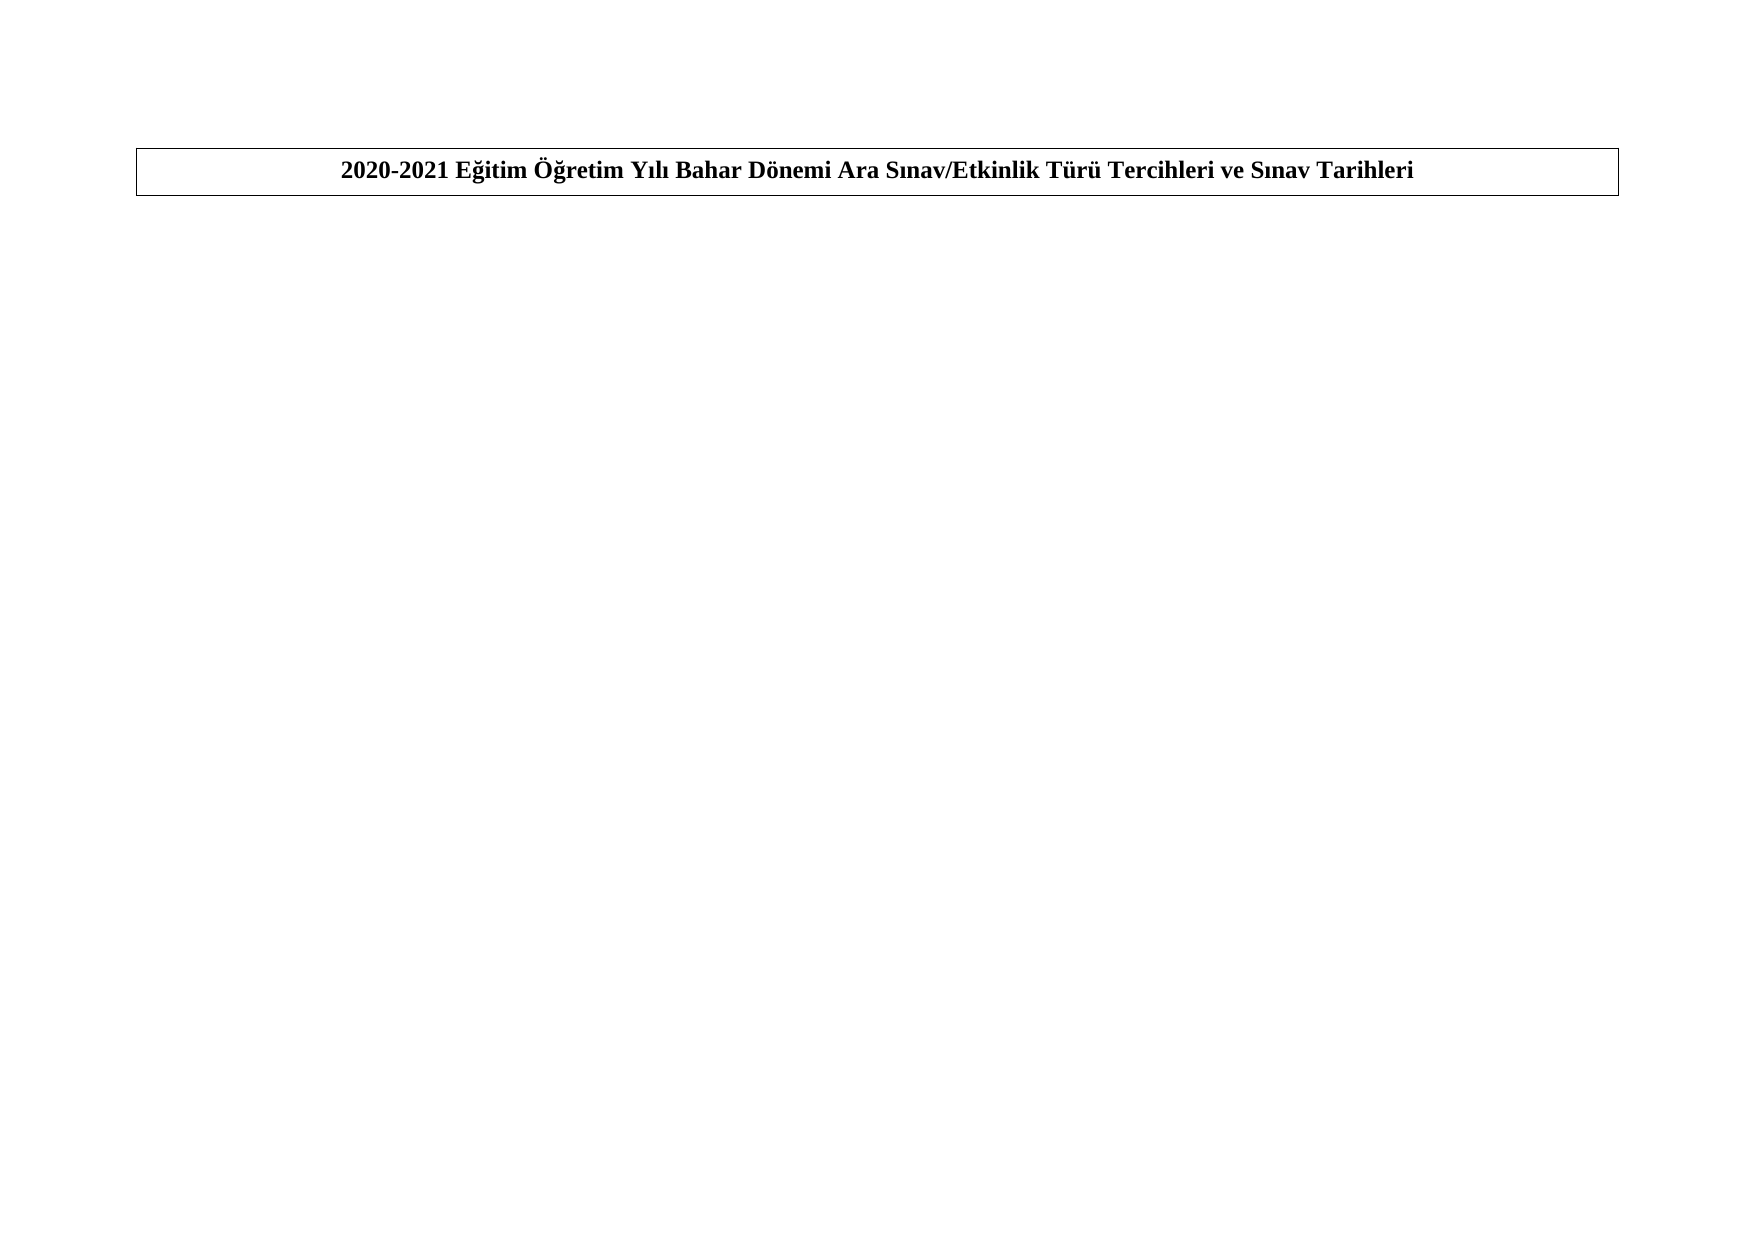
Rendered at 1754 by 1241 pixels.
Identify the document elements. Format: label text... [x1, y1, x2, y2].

table_header 2020-2021 Eğitim Öğretim Yılı Bahar Dönemi Ara Sınav/Etkinlik Türü Tercihleri ve Sınav Tarihleri [137, 149, 1618, 195]
